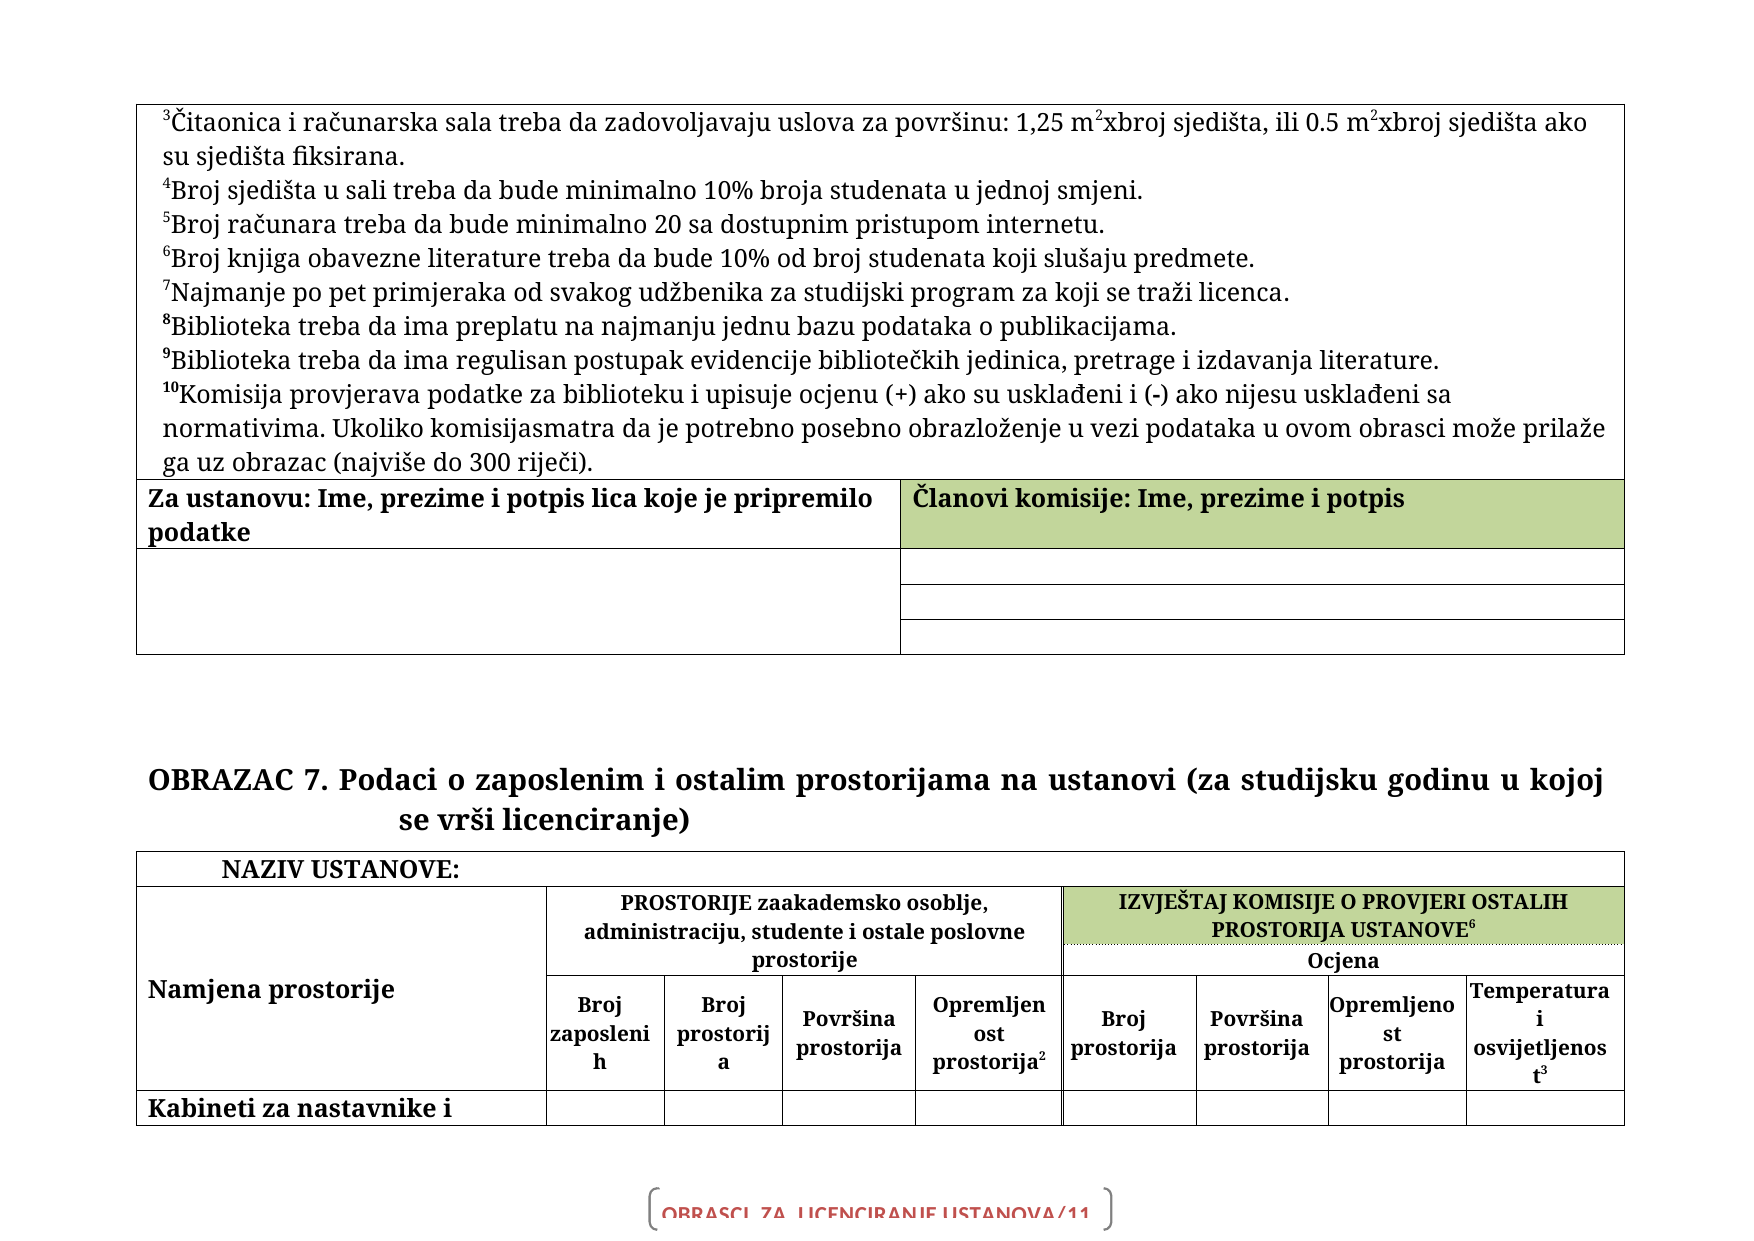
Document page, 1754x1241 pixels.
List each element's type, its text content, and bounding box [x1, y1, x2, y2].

table_cell Namjena prostorije [137, 887, 546, 1090]
table_cell IZVJEŠTAJ KOMISIJE O PROVJERI OSTALIH PROSTORIJA USTANOVE6 [1064, 887, 1624, 944]
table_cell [137, 105, 1624, 479]
table_cell [901, 620, 1624, 654]
table_cell Broj zaposlenih [547, 976, 664, 1090]
table_cell [1329, 1091, 1466, 1125]
table_cell Za ustanovu: Ime, prezime i potpis lica koje je pripremilo podatke [137, 480, 900, 548]
table_cell Opremljenost prostorija [1329, 976, 1466, 1090]
table_cell Opremljenost prostorija2 [916, 976, 1061, 1090]
table_cell Površina prostorija [1197, 976, 1328, 1090]
table_cell [137, 549, 900, 654]
table_header Naziv ustanove: [137, 852, 1624, 886]
table_cell Članovi komisije: Ime, prezime i potpis [901, 480, 1624, 548]
table_cell [901, 585, 1624, 618]
table_cell Površina prostorija [783, 976, 915, 1090]
table_cell [1467, 1091, 1624, 1125]
text OBRAZAC 7. Podaci o zaposlenim i ostalim prostorijama na ustanovi (za studijsku godinu u kojoj se vrši licenciranje) [148, 759, 1606, 838]
table_cell [665, 1091, 782, 1125]
table_cell Prostorije zaakademsko osoblje, administraciju, studente i ostale poslovne prostorije [547, 887, 1061, 975]
table_cell Broj prostorija [665, 976, 782, 1090]
table_cell [901, 549, 1624, 583]
table_cell [1197, 1091, 1328, 1125]
table_cell [783, 1091, 915, 1125]
table_cell Ocjena [1064, 944, 1624, 975]
table_cell [547, 1091, 664, 1125]
table_cell Temperatura i osvijetljenost3 [1467, 976, 1624, 1090]
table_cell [137, 1091, 546, 1125]
table_cell [916, 1091, 1061, 1125]
table_cell [1064, 1091, 1196, 1125]
table_cell Broj prostorija [1064, 976, 1196, 1090]
